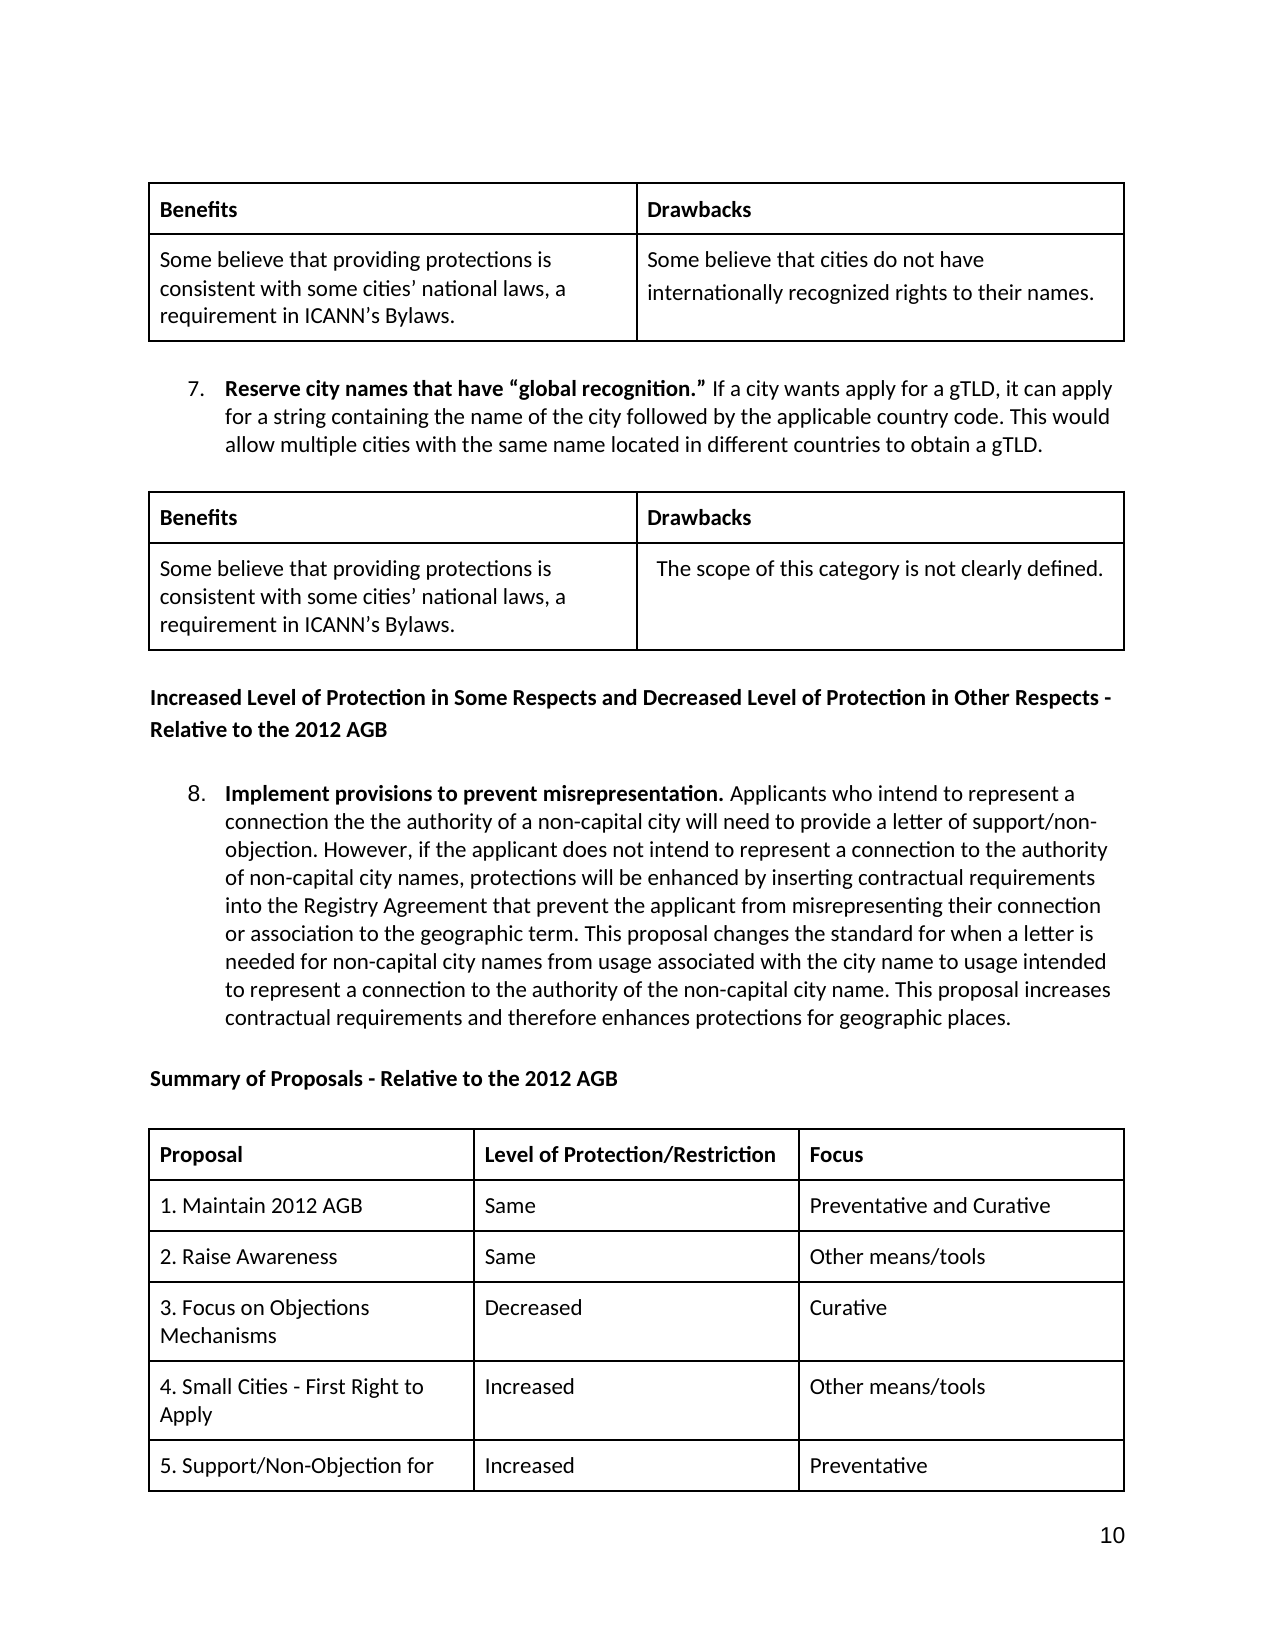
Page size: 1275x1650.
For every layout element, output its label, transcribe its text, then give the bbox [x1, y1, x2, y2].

table_cell Preventative and Curative [800, 1181, 1123, 1230]
table_header Drawbacks [638, 184, 1123, 233]
table_cell 4. Small Cities - First Right to Apply [150, 1362, 473, 1439]
table_cell The scope of this category is not clearly defined. [638, 544, 1123, 648]
table_header Benefits [150, 493, 636, 542]
table_cell Curative [800, 1283, 1123, 1360]
table_header Drawbacks [638, 493, 1123, 542]
list Reserve city names that have “global recognition.” If a city wants apply for a gTLD, it can apply for a string containing the name of the city followed by the applicable country code. This would allow multiple cities with the same name located in different countries to obtain a gTLD. [187, 374, 1125, 458]
table_cell Decreased [475, 1283, 798, 1360]
text Increased Level of Protection in Some Respects and Decreased Level of Protection in Other Respects - Relative to the 2012 AGB [150, 683, 1125, 743]
table_cell Other means/tools [800, 1362, 1123, 1439]
table_cell 3. Focus on Objections Mechanisms [150, 1283, 473, 1360]
table_cell 2. Raise Awareness [150, 1232, 473, 1281]
list Implement provisions to prevent misrepresentation. Applicants who intend to represent a connection the the authority of a non-capital city will need to provide a letter of support/non-objection. However, if the applicant does not intend to represent a connection to the authority of non-capital city names, protections will be enhanced by inserting contractual requirements into the Registry Agreement that prevent the applicant from misrepresenting their connection or association to the geographic term. This proposal changes the standard for when a letter is needed for non-capital city names from usage associated with the city name to usage intended to represent a connection to the authority of the non-capital city name. This proposal increases contractual requirements and therefore enhances protections for geographic places. [187, 779, 1125, 1032]
table_cell 1. Maintain 2012 AGB [150, 1181, 473, 1230]
table_cell Some believe that providing protections is consistent with some cities’ national laws, a requirement in ICANN’s Bylaws. [150, 544, 636, 648]
table_cell Same [475, 1181, 798, 1230]
table_cell Other means/tools [800, 1232, 1123, 1281]
table_cell Increased [475, 1441, 798, 1490]
table_header Benefits [150, 184, 636, 233]
table_header Focus [800, 1130, 1123, 1179]
table_cell Same [475, 1232, 798, 1281]
table_header Proposal [150, 1130, 473, 1179]
table_cell Preventative [800, 1441, 1123, 1490]
table_header Level of Protection/Restriction [475, 1130, 798, 1179]
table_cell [150, 1441, 473, 1490]
table_cell Increased [475, 1362, 798, 1439]
table_cell Some believe that providing protections is consistent with some cities’ national laws, a requirement in ICANN’s Bylaws. [150, 235, 636, 340]
table_cell Some believe that cities do not have internationally recognized rights to their names. [638, 235, 1123, 340]
text Summary of Proposals - Relative to the 2012 AGB [150, 1064, 1125, 1092]
